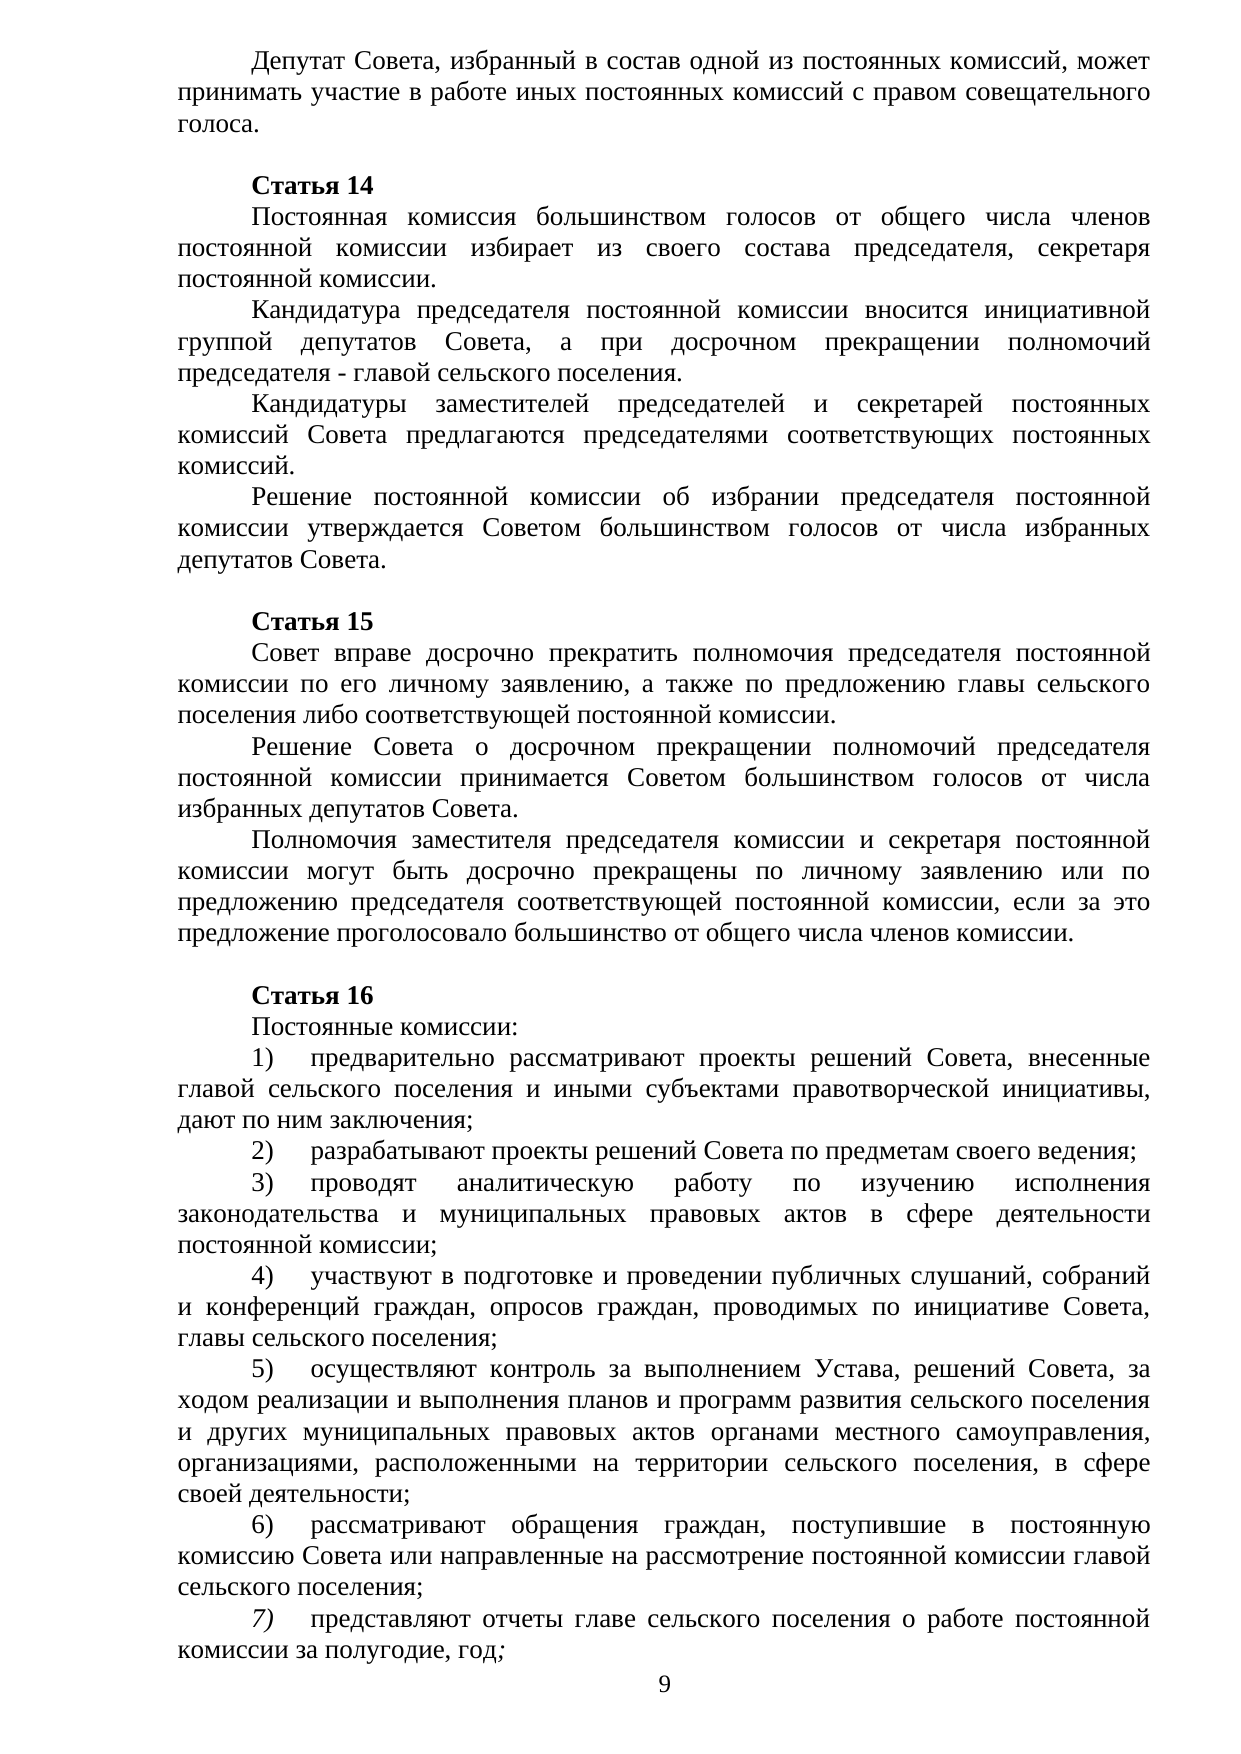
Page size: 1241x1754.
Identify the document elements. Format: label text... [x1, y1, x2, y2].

text Решение постоянной комиссии об избрании председателя постоянной комиссии утверждается Советом большинством голосов от числа избранных депутатов Совета. [177, 480, 1152, 574]
text Постоянная комиссия большинством голосов от общего числа членов постоянной комиссии избирает из своего состава председателя, секретаря постоянной комиссии. [177, 200, 1152, 293]
text Статья 15 [177, 605, 1152, 636]
list проводят аналитическую работу по изучению исполнения законодательства и муниципальных правовых актов в сфере деятельности постоянной комиссии; [177, 1166, 1152, 1259]
list представляют отчеты главе сельского поселения о работе постоянной комиссии за полугодие, год; [177, 1602, 1152, 1664]
list рассматривают обращения граждан, поступившие в постоянную комиссию Совета или направленные на рассмотрение постоянной комиссии главой сельского поселения; [177, 1508, 1152, 1602]
list участвуют в подготовке и проведении публичных слушаний, собраний и конференций граждан, опросов граждан, проводимых по инициативе Совета, главы сельского поселения; [177, 1259, 1152, 1352]
list осуществляют контроль за выполнением Устава, решений Совета, за ходом реализации и выполнения планов и программ развития сельского поселения и других муниципальных правовых актов органами местного самоуправления, организациями, расположенными на территории сельского поселения, в сфере своей деятельности; [177, 1352, 1152, 1508]
text Статья 14 [177, 169, 1152, 200]
text Кандидатуры заместителей председателей и секретарей постоянных комиссий Совета предлагаются председателями соответствующих постоянных комиссий. [177, 387, 1152, 480]
text Депутат Совета, избранный в состав одной из постоянных комиссий, может принимать участие в работе иных постоянных комиссий с правом совещательного голоса. [177, 44, 1152, 138]
text Полномочия заместителя председателя комиссии и секретаря постоянной комиссии могут быть досрочно прекращены по личному заявлению или по предложению председателя соответствующей постоянной комиссии, если за это предложение проголосовало большинство от общего числа членов комиссии. [177, 823, 1152, 948]
text Статья 16 [177, 979, 1152, 1010]
text Совет вправе досрочно прекратить полномочия председателя постоянной комиссии по его личному заявлению, а также по предложению главы сельского поселения либо соответствующей постоянной комиссии. [177, 636, 1152, 729]
list предварительно рассматривают проекты решений Совета, внесенные главой сельского поселения и иными субъектами правотворческой инициативы, дают по ним заключения; [177, 1041, 1152, 1134]
text Кандидатура председателя постоянной комиссии вносится инициативной группой депутатов Совета, а при досрочном прекращении полномочий председателя - главой сельского поселения. [177, 293, 1152, 387]
text Постоянные комиссии: [177, 1010, 1152, 1041]
list разрабатывают проекты решений Совета по предметам своего ведения; [177, 1134, 1152, 1166]
text Решение Совета о досрочном прекращении полномочий председателя постоянной комиссии принимается Советом большинством голосов от числа избранных депутатов Совета. [177, 729, 1152, 823]
